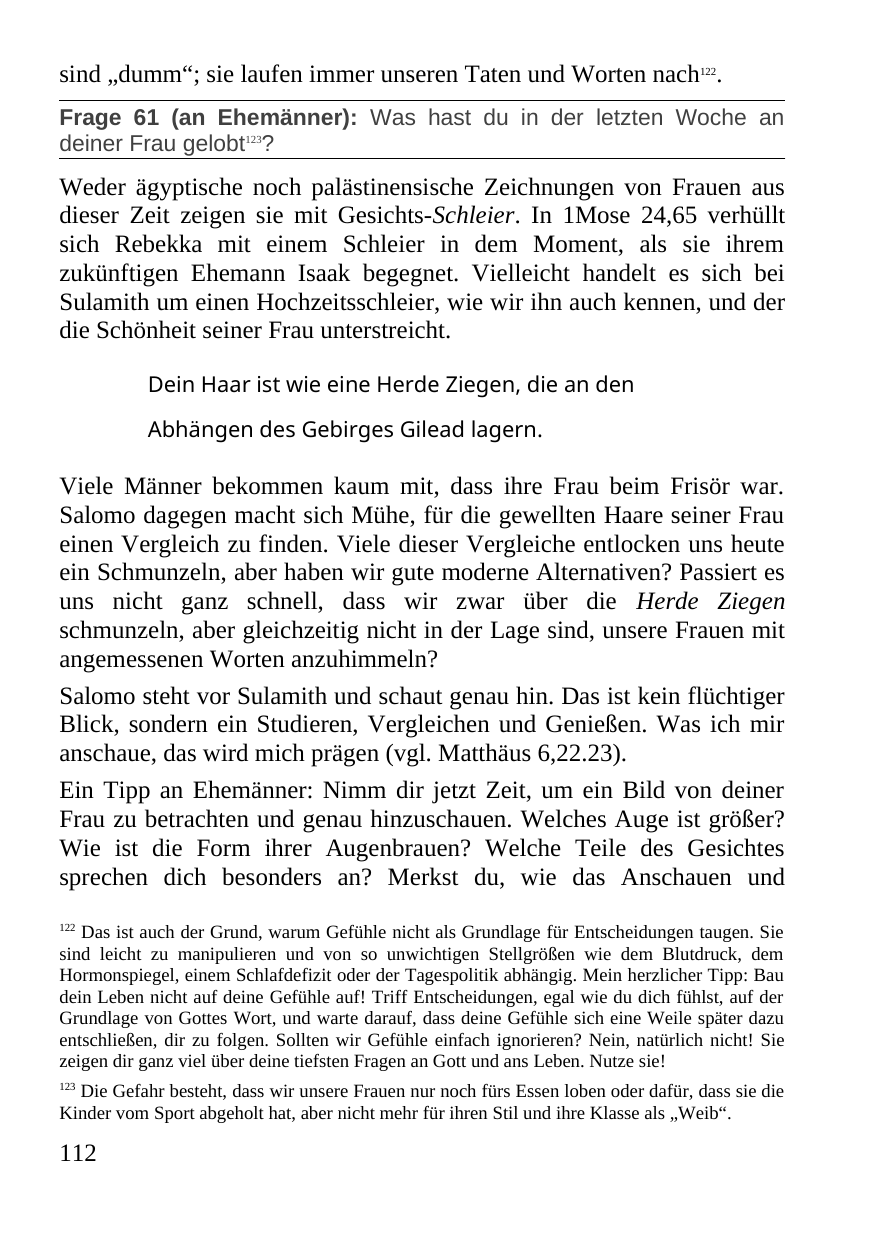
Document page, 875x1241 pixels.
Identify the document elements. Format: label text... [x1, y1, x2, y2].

text Dein Haar ist wie eine Herde Ziegen, die an den Abhängen des Gebirges Gilead lagern. [148, 369, 697, 444]
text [59, 59, 785, 88]
text Viele Männer bekommen kaum mit, dass ihre Frau beim Frisör war. Salomo dagegen macht sich Mühe, für die gewellten Haare seiner Frau einen Vergleich zu finden. Viele dieser Vergleiche entlocken uns heute ein Schmunzeln, aber haben wir gute moderne Alternativen? Passiert es uns nicht ganz schnell, dass wir zwar über die Herde Ziegen schmunzeln, aber gleichzeitig nicht in der Lage sind, unsere Frauen mit angemessenen Worten anzuhimmeln? [59, 471, 785, 672]
text Frage 61 (an Ehemänner): Was hast du in der letzten Woche an deiner Frau gelobt? [59, 101, 785, 158]
text Salomo steht vor Sulamith und schaut genau hin. Das ist kein flüchtiger Blick, sondern ein Studieren, Vergleichen und Genießen. Was ich mir anschaue, das wird mich prägen (vgl. Matthäus 6,22.23). [59, 681, 785, 767]
text Weder ägyptische noch palästinensische Zeichnungen von Frauen aus dieser Zeit zeigen sie mit Gesichts-Schleier. In 1Mose 24,65 verhüllt sich Rebekka mit einem Schleier in dem Moment, als sie ihrem zukünftigen Ehemann Isaak begegnet. Vielleicht handelt es sich bei Sulamith um einen Hochzeitsschleier, wie wir ihn auch kennen, und der die Schönheit seiner Frau unterstreicht. [59, 172, 785, 344]
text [59, 775, 785, 890]
